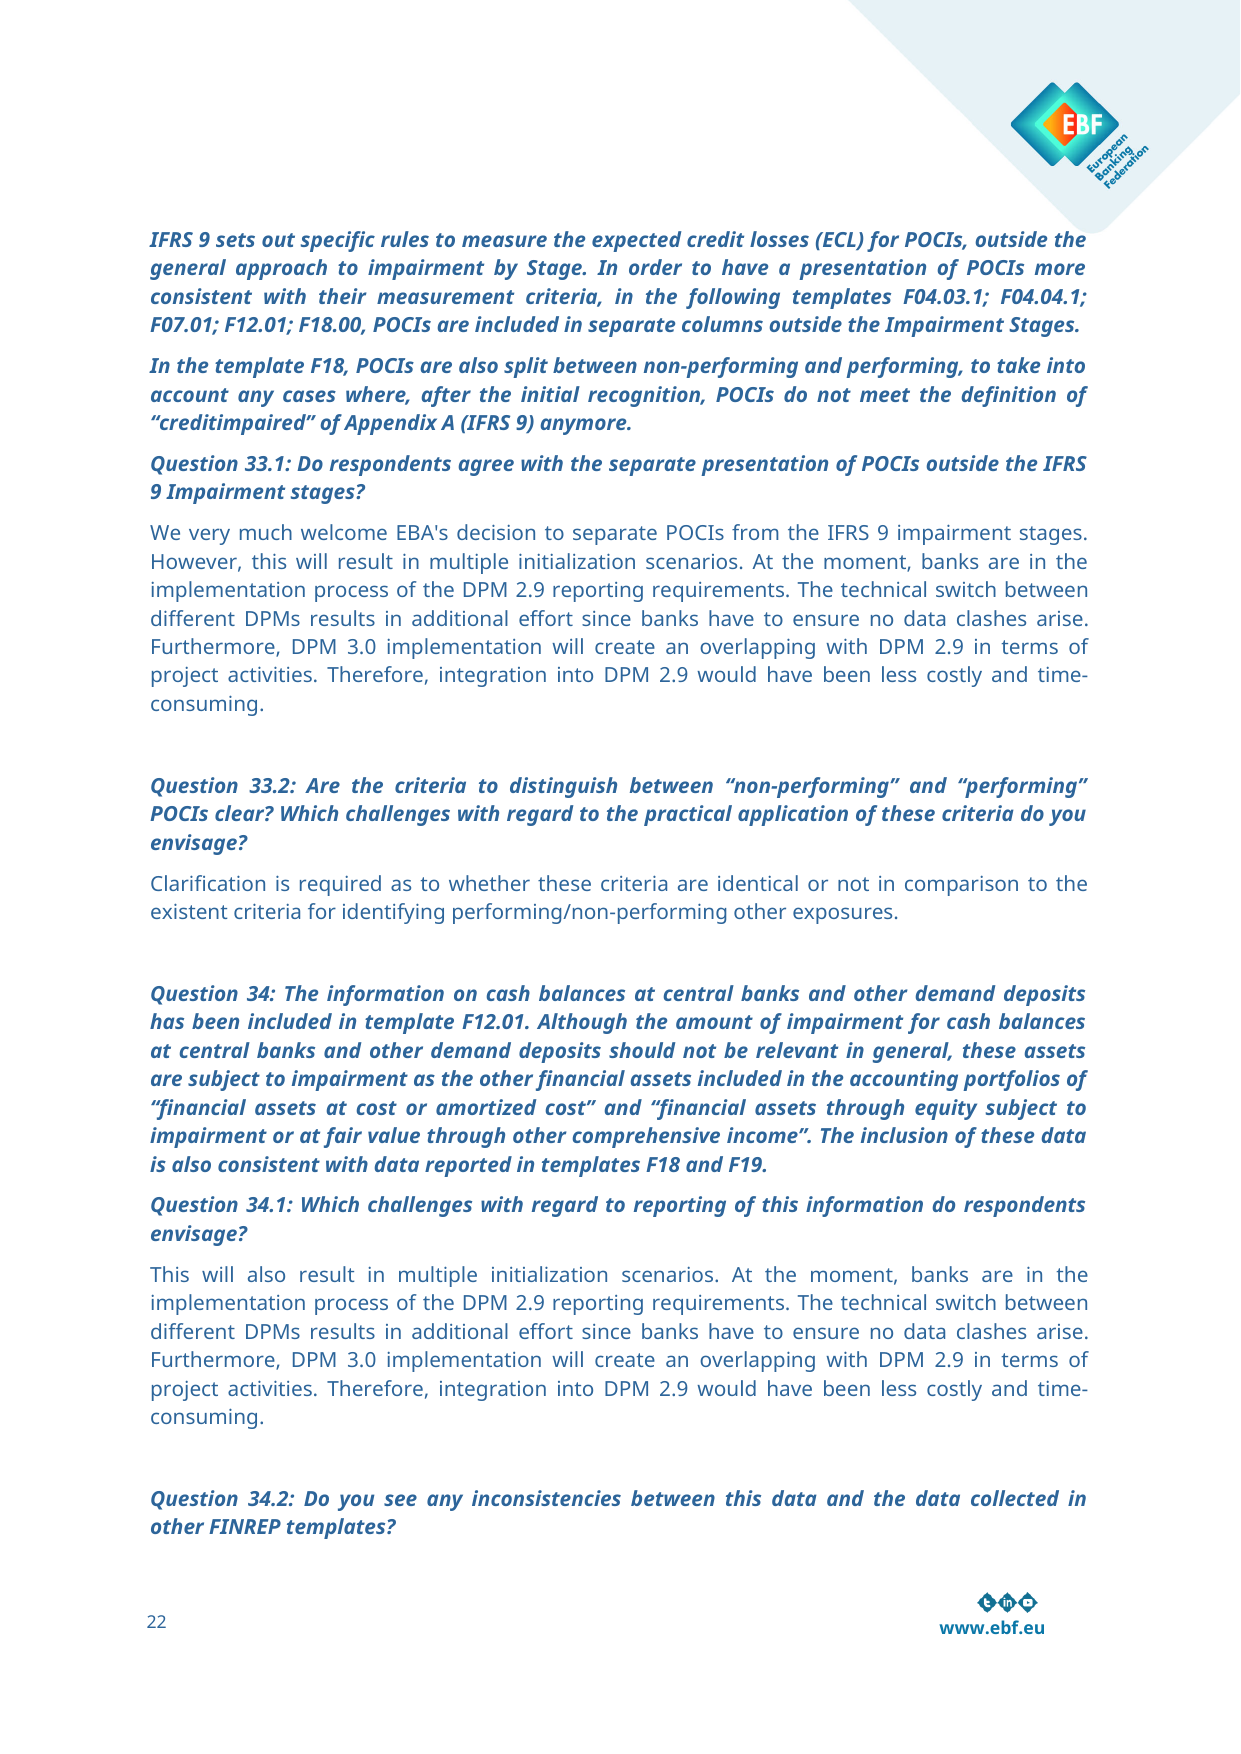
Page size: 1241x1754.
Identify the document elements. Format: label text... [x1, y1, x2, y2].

text Question 33.1: Do respondents agree with the separate presentation of POCIs outside the IFRS 9 Impairment stages? [150, 449, 1090, 506]
text In the template F18, POCIs are also split between non-performing and performing, to take into account any cases where, after the initial recognition, POCIs do not meet the definition of “creditimpaired” of Appendix A (IFRS 9) anymore. [150, 351, 1090, 437]
text Question 33.2: Are the criteria to distinguish between “non-performing” and “performing” POCIs clear? Which challenges with regard to the practical application of these criteria do you envisage? [150, 771, 1090, 856]
text Question 34.2: Do you see any inconsistencies between this data and the data collected in other FINREP templates? [150, 1484, 1090, 1541]
picture [972, 1586, 1046, 1616]
picture [817, 0, 1241, 248]
text Clarification is required as to whether these criteria are identical or not in comparison to the existent criteria for identifying performing/non-performing other exposures. [150, 869, 1090, 926]
text IFRS 9 sets out specific rules to measure the expected credit losses (ECL) for POCIs, outside the general approach to impairment by Stage. In order to have a presentation of POCIs more consistent with their measurement criteria, in the following templates F04.03.1; F04.04.1; F07.01; F12.01; F18.00, POCIs are included in separate columns outside the Impairment Stages. [150, 225, 1090, 339]
text Question 34.1: Which challenges with regard to reporting of this information do respondents envisage? [150, 1191, 1090, 1247]
text This will also result in multiple initialization scenarios. At the moment, banks are in the implementation process of the DPM 2.9 reporting requirements. The technical switch between different DPMs results in additional effort since banks have to ensure no data clashes arise. Furthermore, DPM 3.0 implementation will create an overlapping with DPM 2.9 in terms of project activities. Therefore, integration into DPM 2.9 would have been less costly and time-consuming. [150, 1260, 1090, 1431]
text Question 34: The information on cash balances at central banks and other demand deposits has been included in template F12.01. Although the amount of impairment for cash balances at central banks and other demand deposits should not be relevant in general, these assets are subject to impairment as the other financial assets included in the accounting portfolios of “financial assets at cost or amortized cost” and “financial assets through equity subject to impairment or at fair value through other comprehensive income”. The inclusion of these data is also consistent with data reported in templates F18 and F19. [150, 979, 1090, 1178]
text We very much welcome EBA's decision to separate POCIs from the IFRS 9 impairment stages. However, this will result in multiple initialization scenarios. At the moment, banks are in the implementation process of the DPM 2.9 reporting requirements. The technical switch between different DPMs results in additional effort since banks have to ensure no data clashes arise. Furthermore, DPM 3.0 implementation will create an overlapping with DPM 2.9 in terms of project activities. Therefore, integration into DPM 2.9 would have been less costly and time-consuming. [150, 518, 1090, 717]
